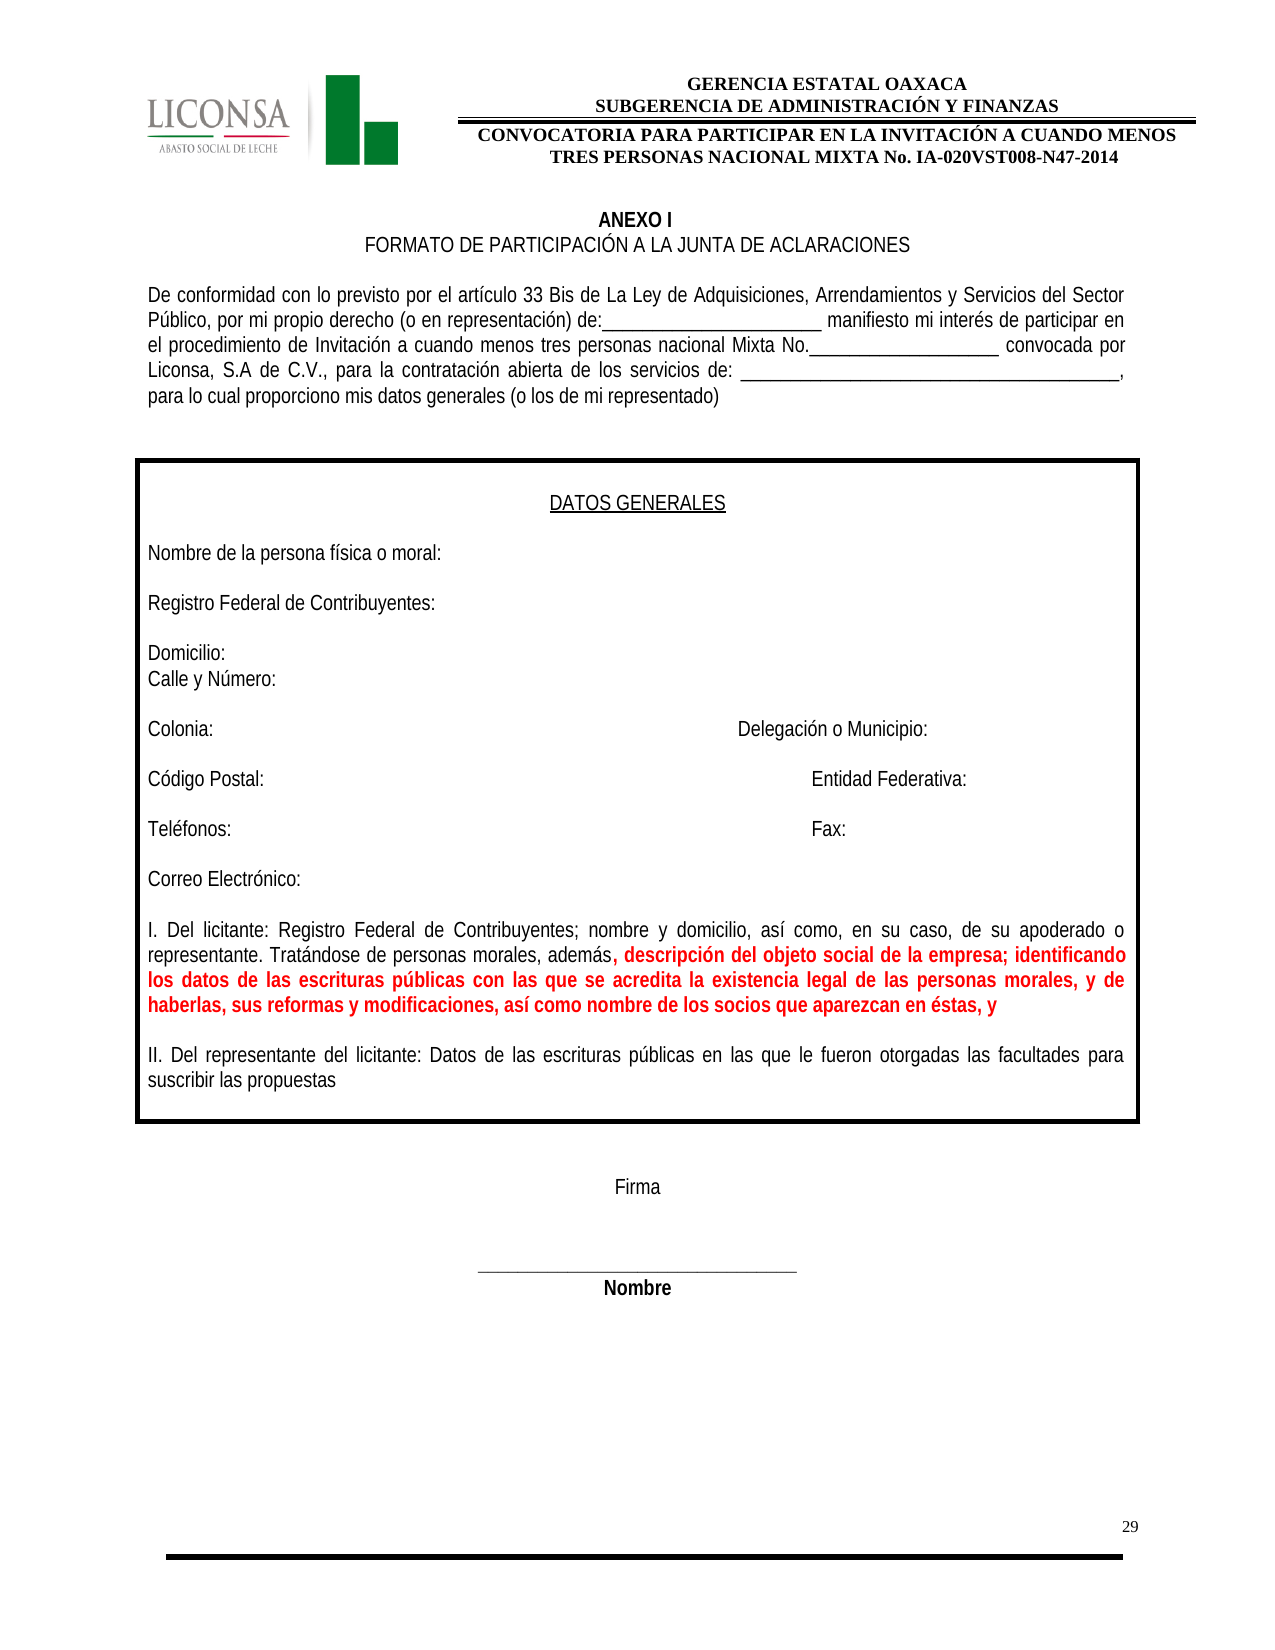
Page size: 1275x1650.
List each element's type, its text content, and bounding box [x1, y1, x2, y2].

text I. Del licitante: Registro Federal de Contribuyentes; nombre y domicilio, así como, en su caso, de su apoderado o representante. Tratándose de personas morales, además, descripción del objeto social de la empresa; identificando los datos de las escrituras públicas con las que se acredita la existencia legal de las personas morales, y de haberlas, sus reformas y modificaciones, así como nombre de los socios que aparezcan en éstas, y [148, 916, 1127, 1017]
text II. Del representante del licitante: Datos de las escrituras públicas en las que le fueron otorgadas las facultades para suscribir las propuestas [148, 1042, 1127, 1092]
text Firma [148, 1174, 1127, 1199]
picture [147, 73, 398, 169]
text Colonia: Delegación o Municipio: [148, 716, 1127, 741]
text Código Postal: Entidad Federativa: [148, 766, 1127, 791]
text De conformidad con lo previsto por el artículo 33 Bis de La Ley de Adquisiciones, Arrendamientos y Servicios del Sector Público, por mi propio derecho (o en representación) de:______________________ manifiesto mi interés de participar en el procedimiento de Invitación a cuando menos tres personas nacional Mixta No.___________________ convocada por Liconsa, S.A de C.V., para la contratación abierta de los servicios de: ______________________________________, para lo cual proporciono mis datos generales (o los de mi representado) [148, 282, 1127, 408]
text FORMATO DE PARTICIPACIÓN A LA JUNTA DE ACLARACIONES [148, 232, 1127, 257]
text Teléfonos: Fax: [148, 816, 1127, 841]
text Domicilio: [148, 640, 1127, 665]
text Registro Federal de Contribuyentes: [148, 590, 1127, 615]
text Nombre de la persona física o moral: [148, 540, 1127, 565]
text DATOS GENERALES [148, 490, 1127, 515]
text ________________________________ [148, 1249, 1127, 1275]
text Nombre [148, 1275, 1127, 1300]
text ANEXO I [148, 207, 1122, 232]
text Calle y Número: [148, 665, 1127, 691]
text Correo Electrónico: [148, 866, 1127, 891]
